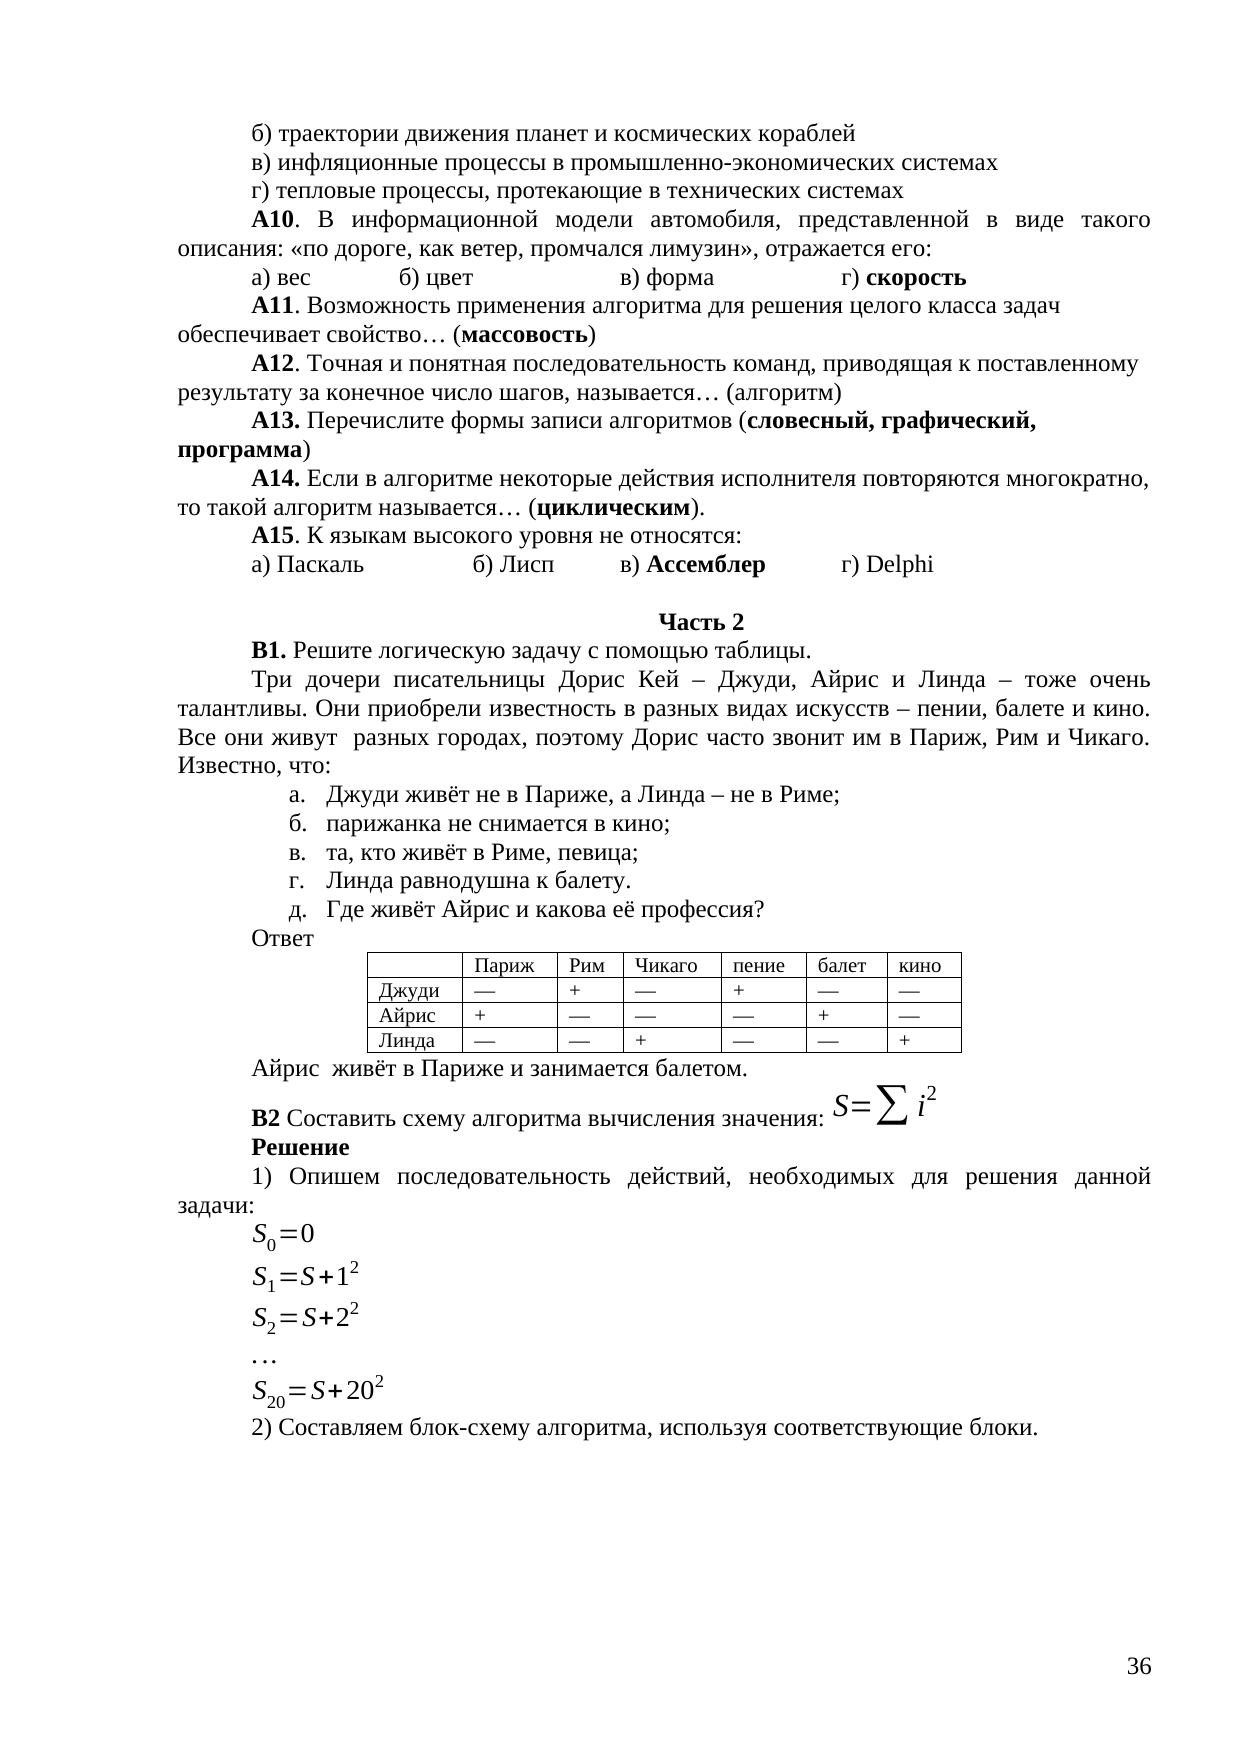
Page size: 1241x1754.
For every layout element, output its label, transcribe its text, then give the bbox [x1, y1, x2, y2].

list та, кто живёт в Риме, певица; [288, 837, 1152, 866]
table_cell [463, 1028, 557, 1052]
text б) траектории движения планет и космических кораблей [177, 118, 1152, 147]
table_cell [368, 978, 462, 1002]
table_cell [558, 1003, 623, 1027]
list парижанка не снимается в кино; [288, 808, 1152, 837]
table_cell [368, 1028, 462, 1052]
text Айрис живёт в Париже и занимается балетом. [177, 1053, 1152, 1082]
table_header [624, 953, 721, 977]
text В1. Решите логическую задачу с помощью таблицы. [177, 636, 1152, 664]
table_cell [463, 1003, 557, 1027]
list Линда равнодушна к балету. [288, 866, 1152, 894]
list Джуди живёт не в Париже, а Линда – не в Риме; [288, 779, 1152, 808]
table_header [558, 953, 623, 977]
text 1) Опишем последовательность действий, необходимых для решения данной задачи: [177, 1161, 1152, 1218]
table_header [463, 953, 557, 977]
text а) Паскаль б) Лисп в) Ассемблер г) Delphi [177, 549, 1152, 578]
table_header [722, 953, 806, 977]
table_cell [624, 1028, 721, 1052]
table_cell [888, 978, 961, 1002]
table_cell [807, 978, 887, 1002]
text А14. Если в алгоритме некоторые действия исполнителя повторяются многократно, то такой алгоритм называется… (циклическим). [177, 463, 1152, 521]
text г) тепловые процессы, протекающие в технических системах [177, 176, 1152, 204]
text А10. В информационной модели автомобиля, представленной в виде такого описания: «по дороге, как ветер, промчался лимузин», отражается его: [177, 204, 1152, 262]
text Часть 2 [177, 607, 1152, 636]
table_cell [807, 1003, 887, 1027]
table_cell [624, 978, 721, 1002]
list Где живёт Айрис и какова её профессия? [288, 894, 1152, 923]
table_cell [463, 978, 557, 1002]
text А12. Точная и понятная последовательность команд, приводящая к поставленному результату за конечное число шагов, называется… (алгоритм) [177, 348, 1152, 406]
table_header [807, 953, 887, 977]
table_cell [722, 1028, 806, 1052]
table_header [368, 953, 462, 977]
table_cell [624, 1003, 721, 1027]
text В2 Составить схему алгоритма вычисления значения: [177, 1082, 1152, 1132]
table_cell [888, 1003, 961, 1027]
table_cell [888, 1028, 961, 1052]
text Три дочери писательницы Дорис Кей – Джуди, Айрис и Линда – тоже очень талантливы. Они приобрели известность в разных видах искусств – пении, балете и кино. Все они живут разных городах, поэтому Дорис часто звонит им в Париж, Рим и Чикаго. Известно, что: [177, 664, 1152, 779]
text 2) Составляем блок-схему алгоритма, используя соответствующие блоки. [177, 1412, 1152, 1440]
text Решение [177, 1132, 1152, 1161]
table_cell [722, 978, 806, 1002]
text а) вес б) цвет в) форма г) скорость [177, 262, 1152, 291]
text в) инфляционные процессы в промышленно-экономических системах [177, 147, 1152, 176]
text А13. Перечислите формы записи алгоритмов (словесный, графический, программа) [177, 406, 1152, 463]
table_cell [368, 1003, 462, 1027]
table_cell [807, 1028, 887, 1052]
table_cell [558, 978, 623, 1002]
text А11. Возможность применения алгоритма для решения целого класса задач обеспечивает свойство… (массовость) [177, 291, 1152, 348]
text Ответ [177, 923, 1152, 952]
text А15. К языкам высокого уровня не относятся: [177, 521, 1152, 549]
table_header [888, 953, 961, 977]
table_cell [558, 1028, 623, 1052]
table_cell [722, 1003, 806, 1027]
